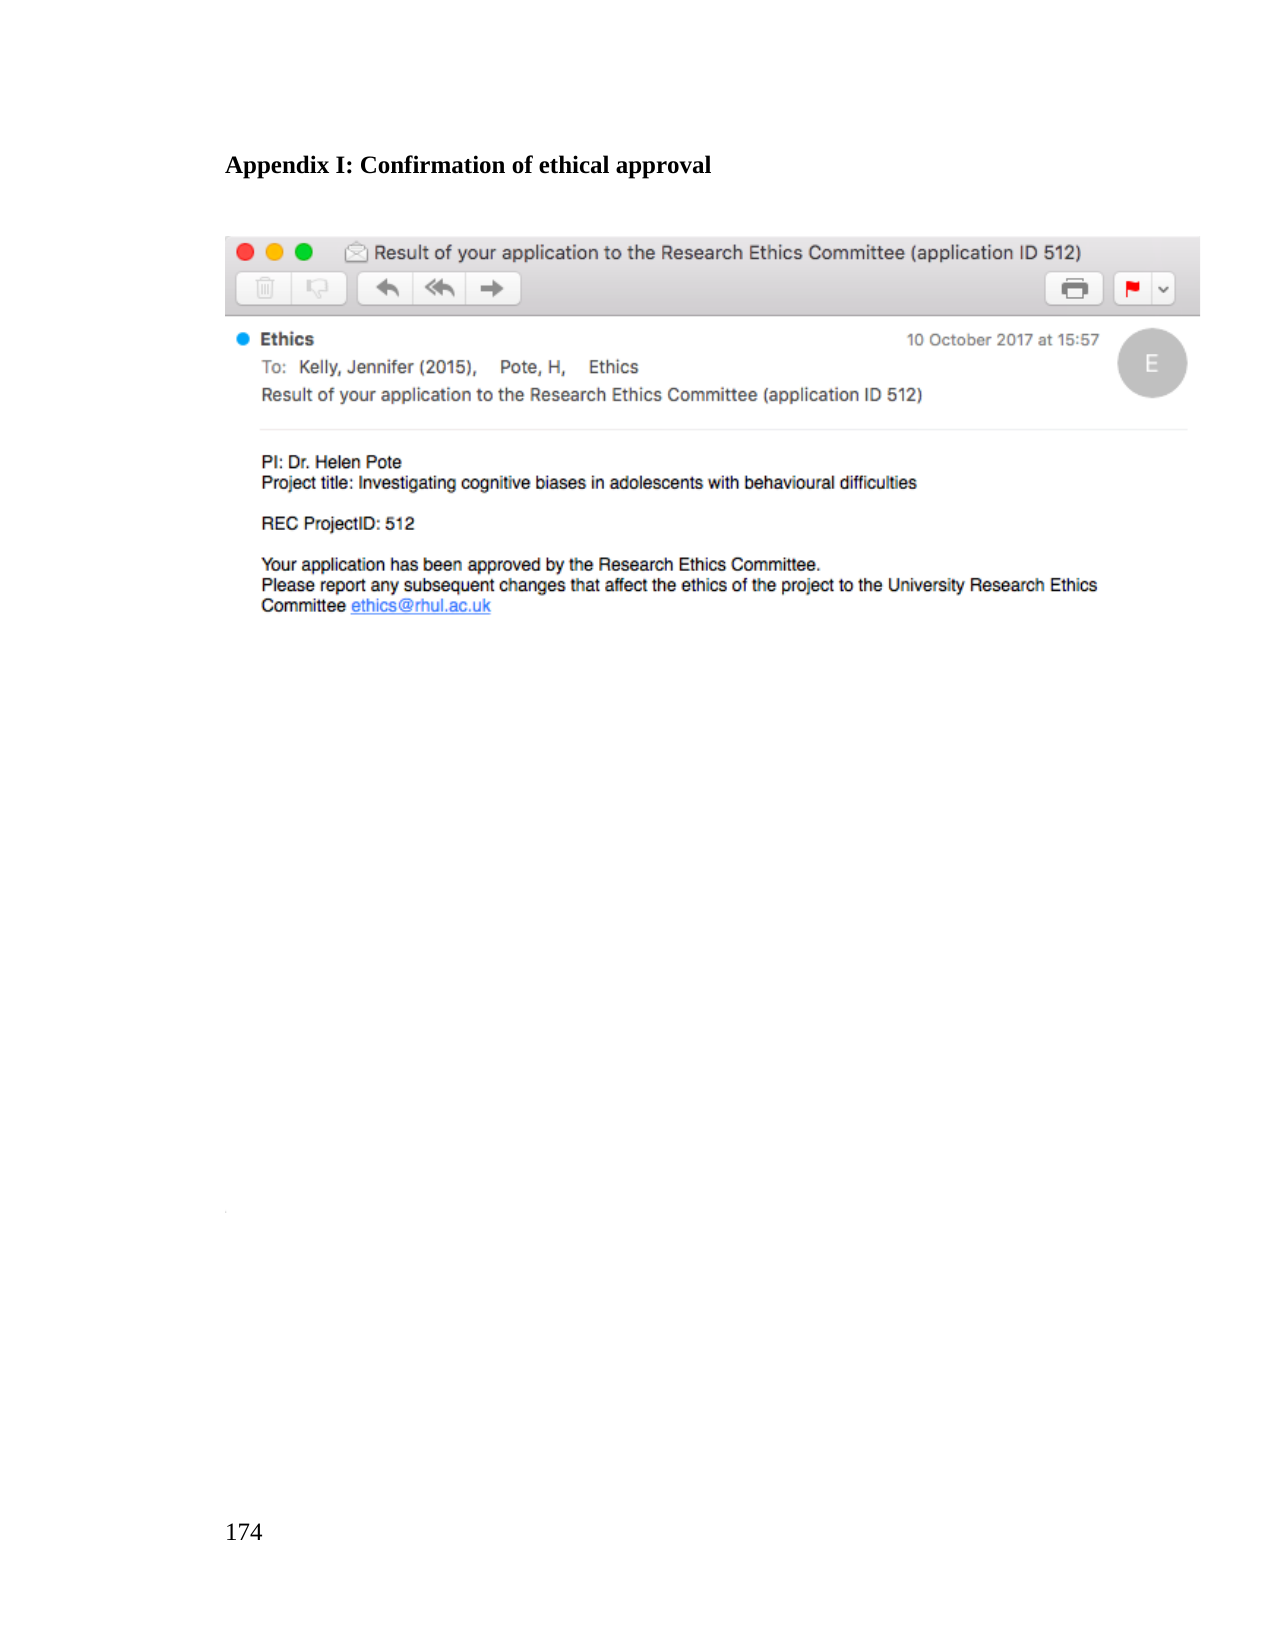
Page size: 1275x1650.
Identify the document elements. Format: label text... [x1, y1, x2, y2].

picture [225, 236, 1200, 1213]
text Appendix I: Confirmation of ethical approval [225, 150, 1125, 179]
